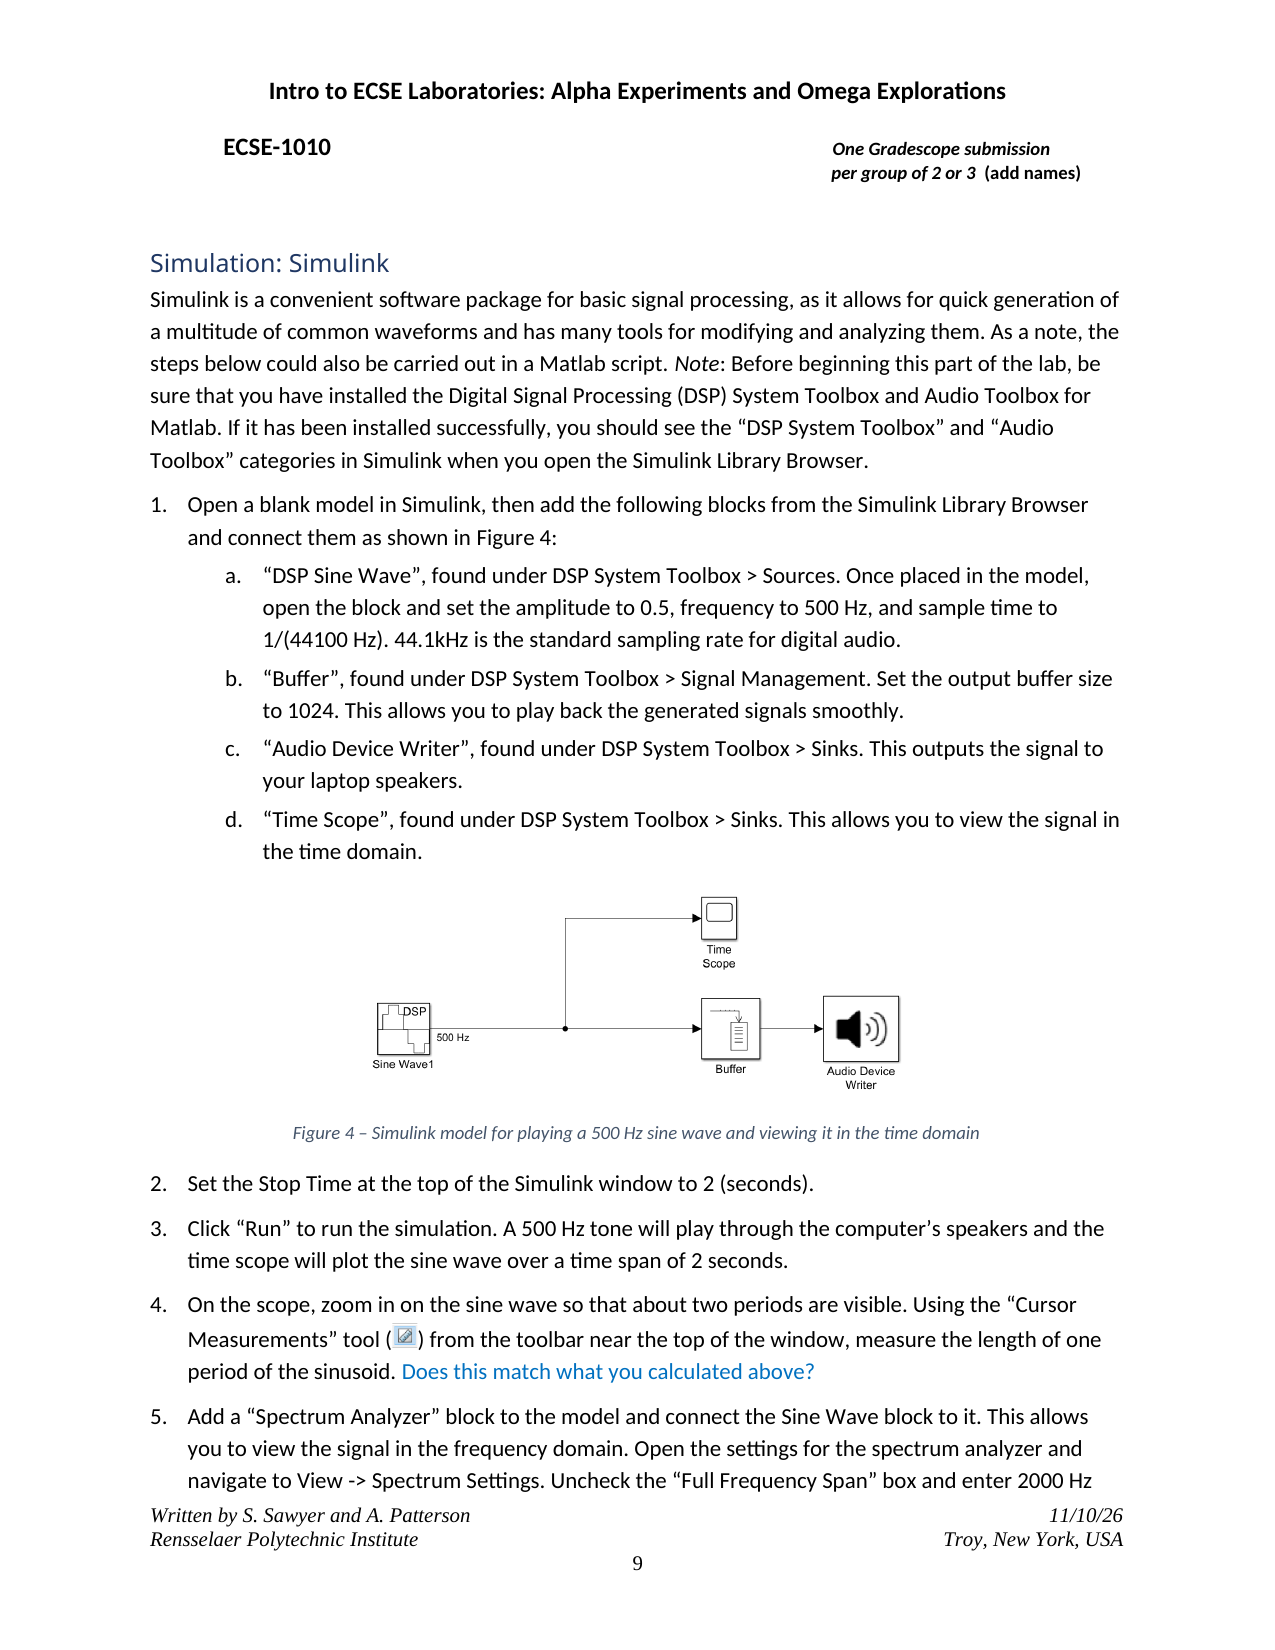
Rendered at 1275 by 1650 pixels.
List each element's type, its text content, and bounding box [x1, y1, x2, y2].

list On the scope, zoom in on the sine wave so that about two periods are visible. Using the “Cursor Measurements” tool () from the toolbar near the top of the window, measure the length of one period of the sinusoid. Does this match what you calculated above? [150, 1291, 1125, 1385]
text Simulink is a convenient software package for basic signal processing, as it allows for quick generation of a multitude of common waveforms and has many tools for modifying and analyzing them. As a note, the steps below could also be carried out in a Matlab script. Note: Before beginning this part of the lab, be sure that you have installed the Digital Signal Processing (DSP) System Toolbox and Audio Toolbox for Matlab. If it has been installed successfully, you should see the “DSP System Toolbox” and “Audio Toolbox” categories in Simulink when you open the Simulink Library Browser. [150, 285, 1125, 474]
picture [356, 882, 919, 1111]
list “Time Scope”, found under DSP System Toolbox > Sinks. This allows you to view the signal in the time domain. [225, 805, 1125, 865]
list “Audio Device Writer”, found under DSP System Toolbox > Sinks. This outputs the signal to your laptop speakers. [225, 734, 1125, 795]
list Click “Run” to run the simulation. A 500 Hz tone will play through the computer’s speakers and the time scope will plot the sine wave over a time span of 2 seconds. [150, 1214, 1125, 1274]
list “DSP Sine Wave”, found under DSP System Toolbox > Sources. Once placed in the model, open the block and set the amplitude to 0.5, frequency to 500 Hz, and sample time to 1/(44100 Hz). 44.1kHz is the standard sampling rate for digital audio. [225, 561, 1125, 653]
subtitle Simulation: Simulink [150, 246, 1125, 280]
list Open a blank model in Simulink, then add the following blocks from the Simulink Library Browser and connect them as shown in Figure 4: [150, 490, 1125, 551]
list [150, 1402, 1125, 1494]
list “Buffer”, found under DSP System Toolbox > Signal Management. Set the output buffer size to 1024. This allows you to play back the generated signals smoothly. [225, 664, 1125, 724]
picture [392, 1322, 418, 1348]
list Set the Stop Time at the top of the Simulink window to 2 (seconds). [150, 1169, 1125, 1197]
